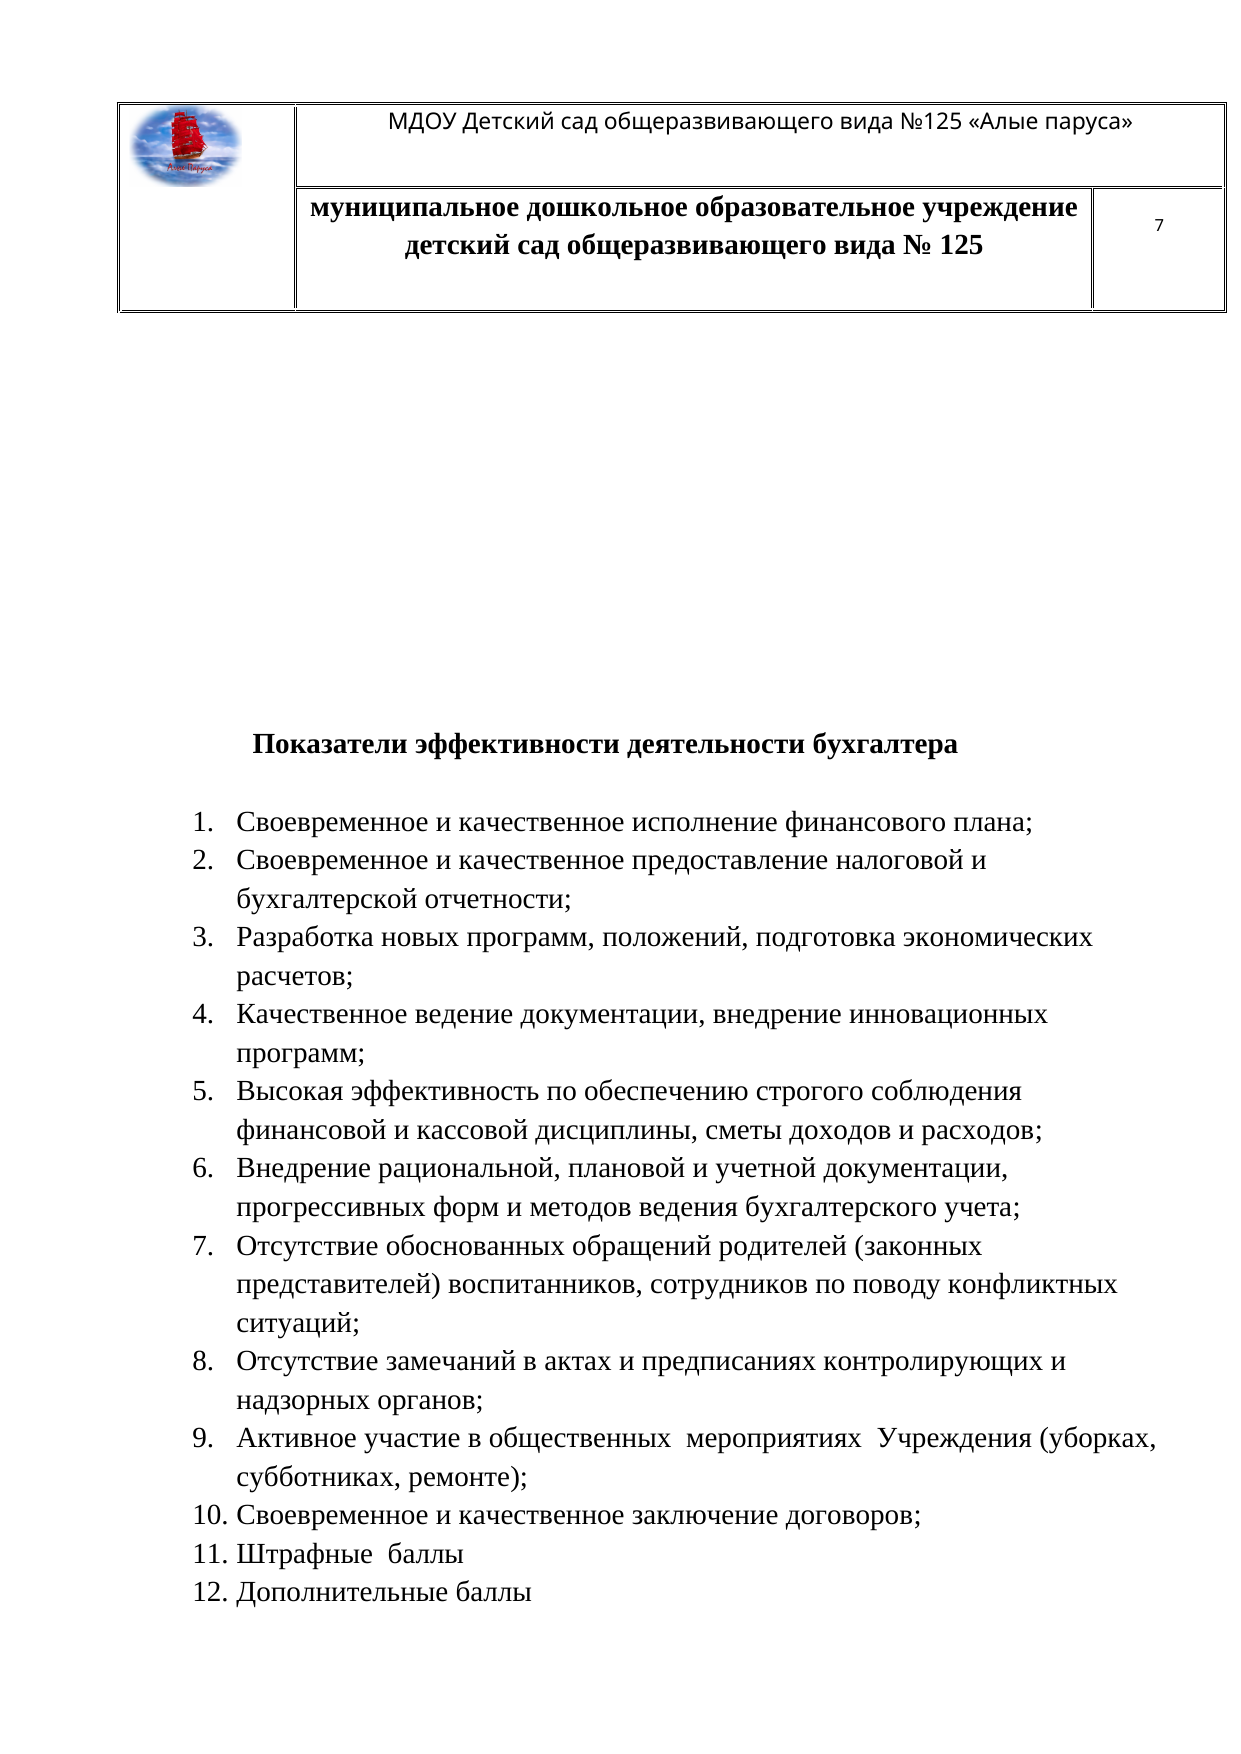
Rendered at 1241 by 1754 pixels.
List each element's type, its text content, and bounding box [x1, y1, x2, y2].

list Показатели эффективности деятельности бухгалтера [252, 727, 1167, 760]
list Активное участие в общественных мероприятиях Учреждения (уборках, субботниках, ремонте); [192, 1420, 1167, 1492]
list Своевременное и качественное заключение договоров; [192, 1497, 1167, 1531]
list Отсутствие замечаний в актах и предписаниях контролирующих и надзорных органов; [192, 1343, 1167, 1415]
list Разработка новых программ, положений, подготовка экономических расчетов; [192, 919, 1167, 991]
list Отсутствие обоснованных обращений родителей (законных представителей) воспитанников, сотрудников по поводу конфликтных ситуаций; [192, 1228, 1167, 1338]
list Высокая эффективность по обеспечению строгого соблюдения финансовой и кассовой дисциплины, сметы доходов и расходов; [192, 1073, 1167, 1146]
list Дополнительные баллы [192, 1574, 1167, 1608]
list Своевременное и качественное исполнение финансового плана; [192, 804, 1167, 837]
picture [129, 105, 242, 187]
list Качественное ведение документации, внедрение инновационных программ; [192, 996, 1167, 1068]
list Штрафные баллы [192, 1536, 1167, 1569]
list Своевременное и качественное предоставление налоговой и бухгалтерской отчетности; [192, 842, 1167, 914]
list Внедрение рациональной, плановой и учетной документации, прогрессивных форм и методов ведения бухгалтерского учета; [192, 1151, 1167, 1223]
